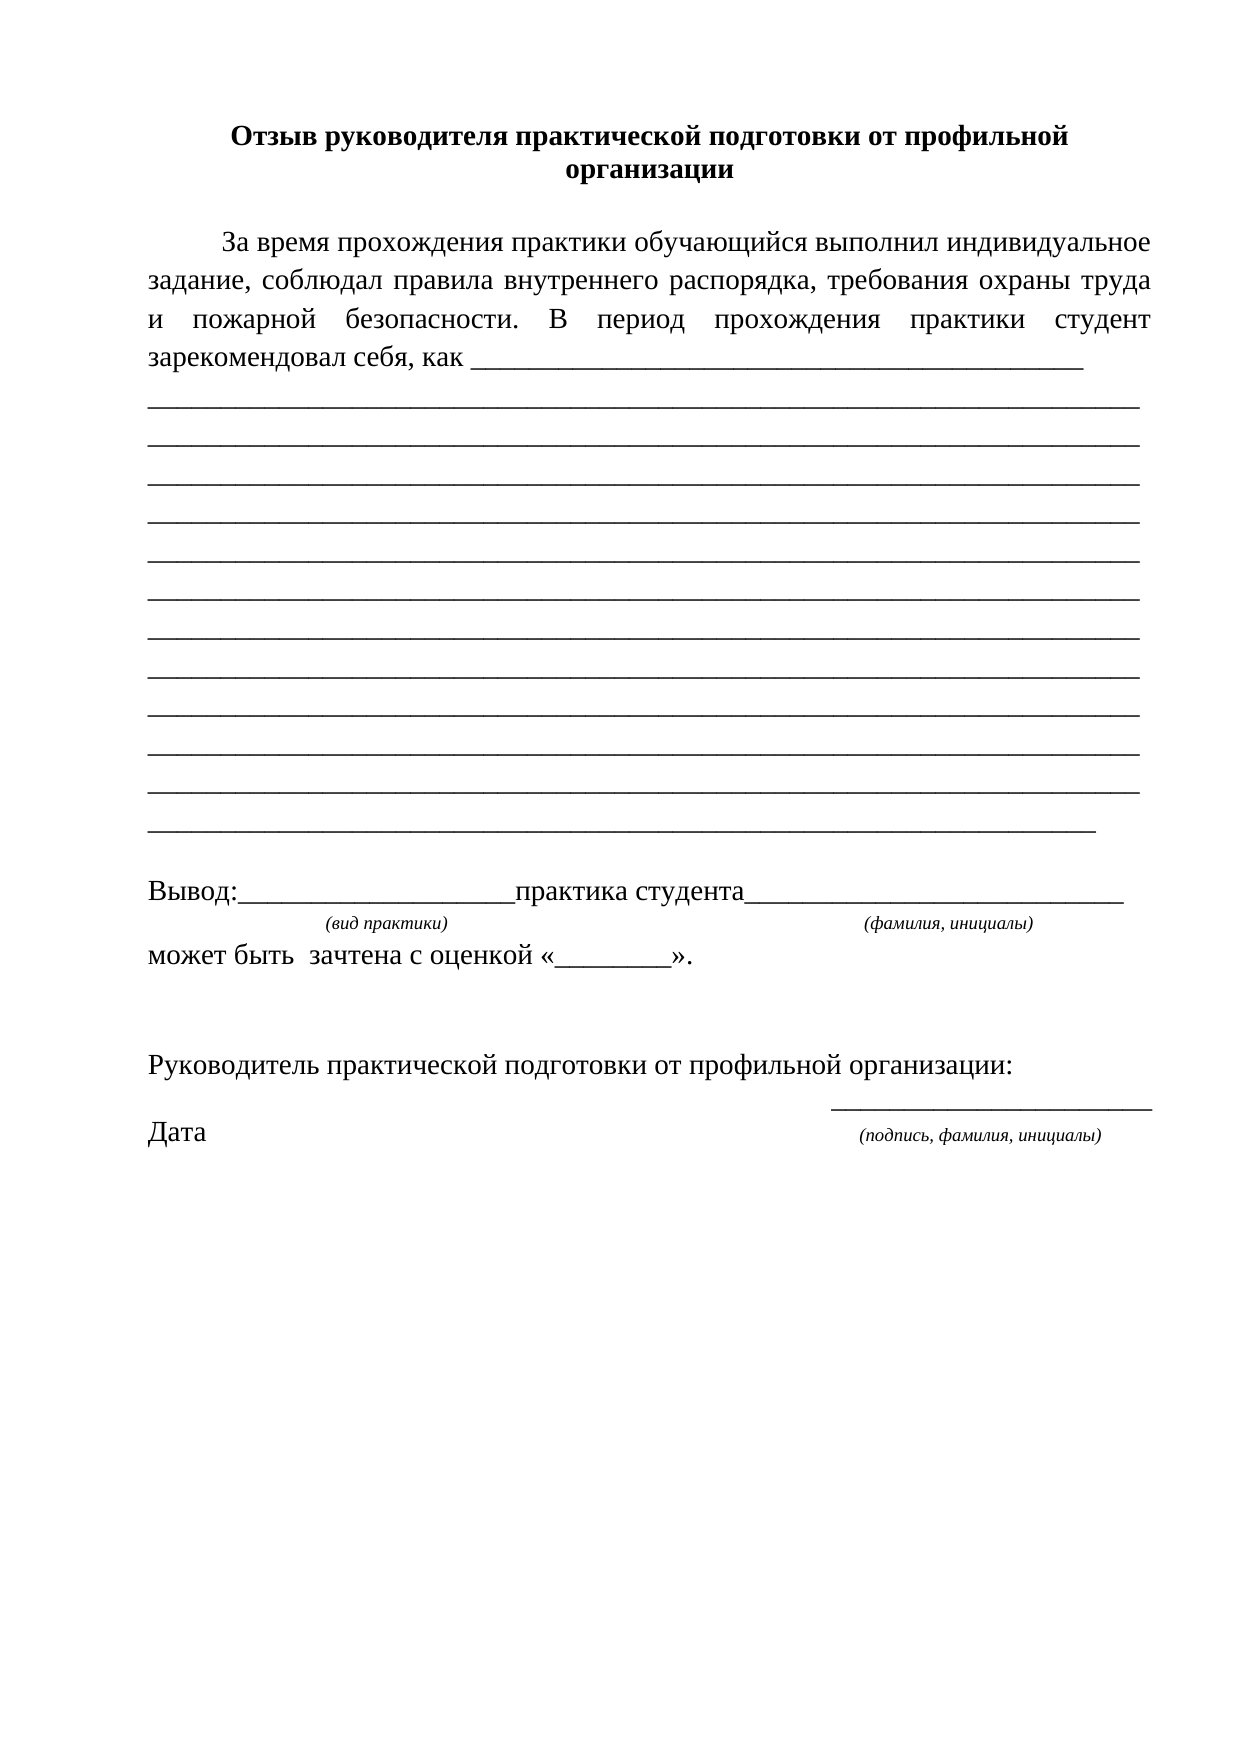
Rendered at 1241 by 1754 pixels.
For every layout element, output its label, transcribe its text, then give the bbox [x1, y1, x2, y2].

text может быть зачтена с оценкой «________». [148, 937, 1152, 970]
text Вывод:___________________практика студента__________________________ [148, 873, 1152, 907]
text Руководитель практической подготовки от профильной организации: [148, 1047, 1152, 1080]
text _____________________________________________________________________________________________________________________________________________________________________________________________________________________________________________________________________________________________________________________________________________________________________________________________________________________________________________________________________________________________________________________________________________________________________________________________________________________________________________________________________________________________________________________________________________________________________________________________________________________________________________ [148, 378, 1152, 835]
text Отзыв руководителя практической подготовки от профильной организации [148, 118, 1152, 185]
text За время прохождения практики обучающийся выполнил индивидуальное задание, соблюдал правила внутреннего распорядка, требования охраны труда и пожарной безопасности. В период прохождения практики студент зарекомендовал себя, как __________________________________________ [148, 224, 1152, 373]
text (вид практики) (фамилия, инициалы) [148, 912, 1152, 933]
text ______________________ [148, 1080, 1152, 1114]
text Дата (подпись, фамилия, инициалы) [148, 1114, 1152, 1147]
